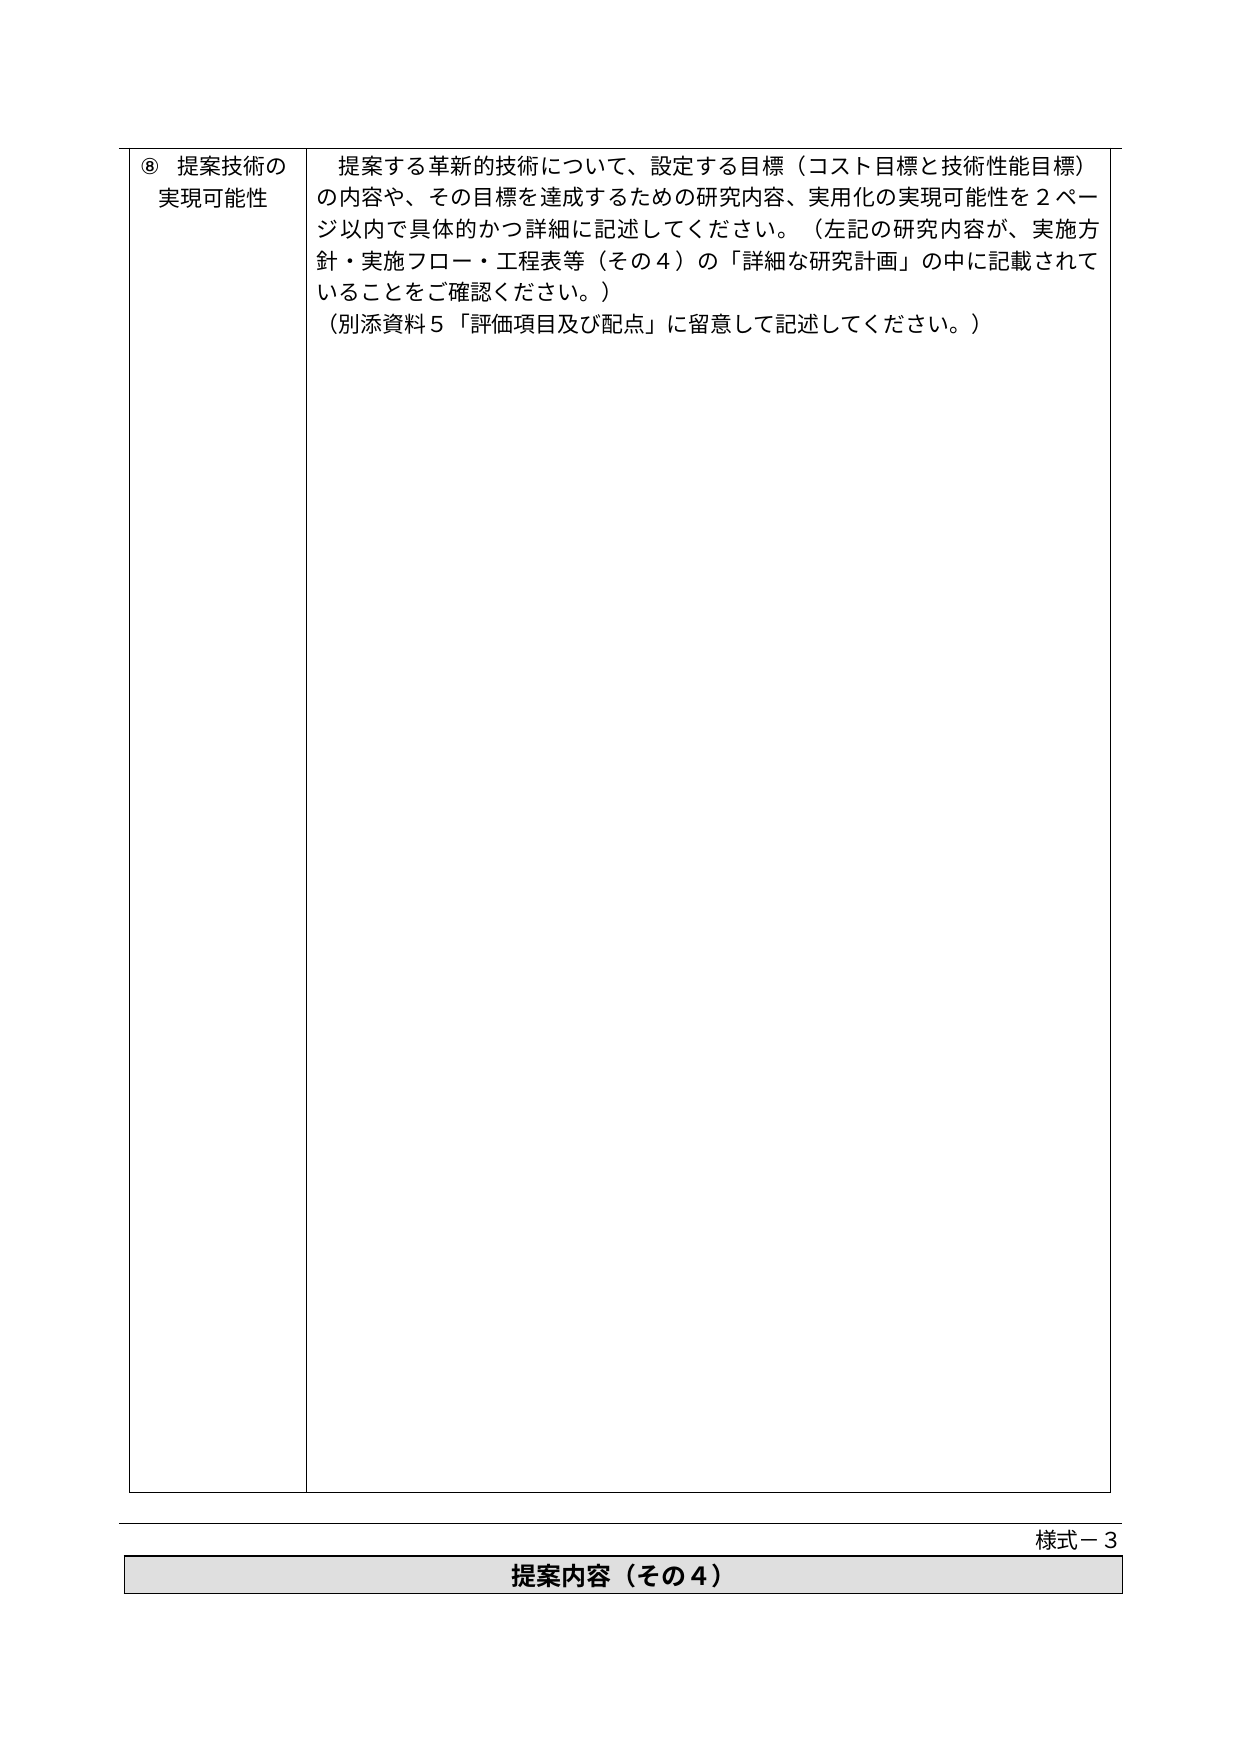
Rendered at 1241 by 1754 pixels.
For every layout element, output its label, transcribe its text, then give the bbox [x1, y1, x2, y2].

text 様式－３ [118, 1524, 1122, 1555]
table_header 提案内容（その４） [125, 1557, 1122, 1593]
table_cell 様式－３ [119, 149, 1122, 1522]
